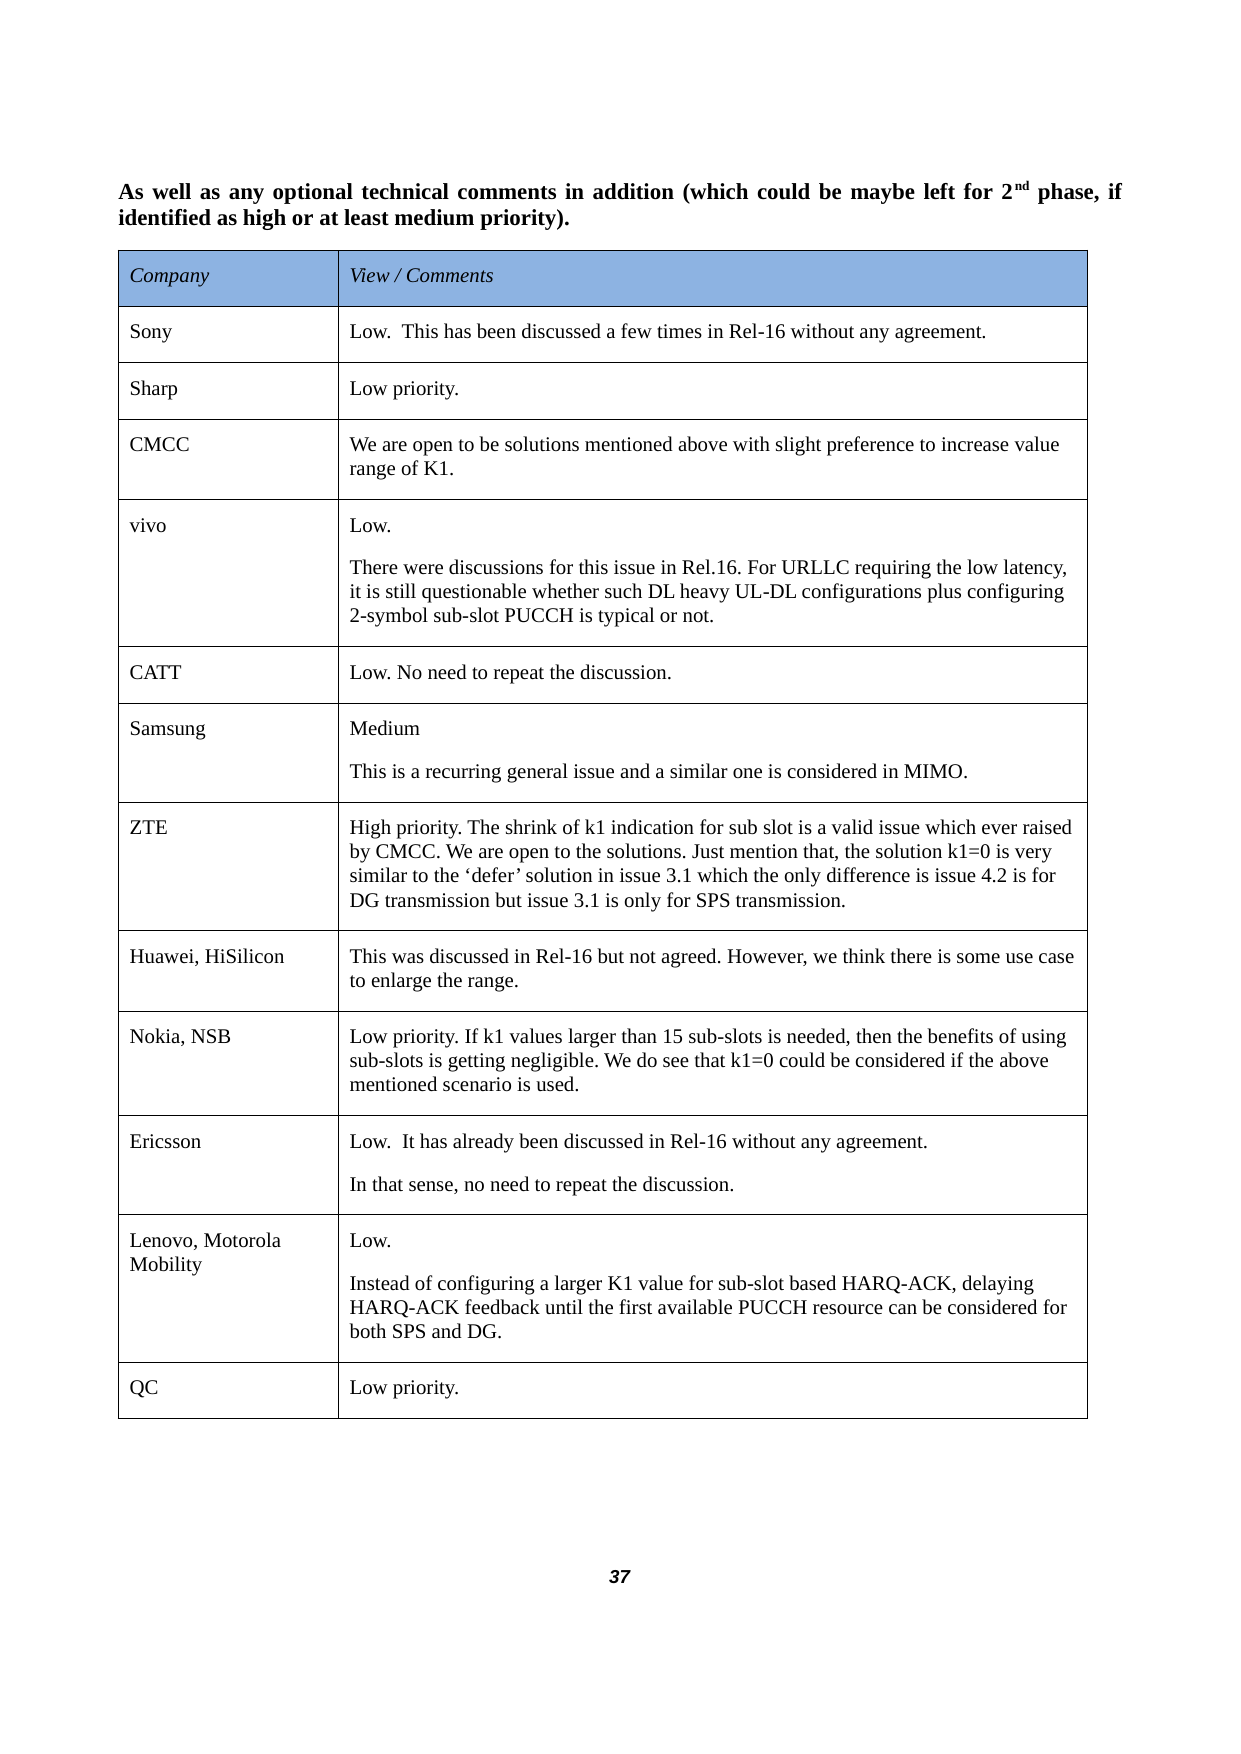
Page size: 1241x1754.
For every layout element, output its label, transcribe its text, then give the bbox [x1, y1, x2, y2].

table_cell Huawei, HiSilicon [119, 931, 338, 1011]
table_cell Low. No need to repeat the discussion. [339, 647, 1087, 703]
table_cell Low. It has already been discussed in Rel-16 without any agreement. In that sense, no need to repeat the discussion. [339, 1116, 1087, 1214]
table_cell Ericsson [119, 1116, 338, 1214]
table_cell Nokia, NSB [119, 1012, 338, 1115]
table_cell We are open to be solutions mentioned above with slight preference to increase value range of K1. [339, 420, 1087, 499]
table_cell Lenovo, Motorola Mobility [119, 1215, 338, 1362]
table_cell CATT [119, 647, 338, 703]
table_cell Low. There were discussions for this issue in Rel.16. For URLLC requiring the low latency, it is still questionable whether such DL heavy UL-DL configurations plus configuring 2-symbol sub-slot PUCCH is typical or not. [339, 500, 1087, 646]
table_cell Sharp [119, 363, 338, 418]
text As well as any optional technical comments in addition (which could be maybe left for 2nd phase, if identified as high or at least medium priority). [118, 178, 1122, 231]
table_cell Samsung [119, 704, 338, 802]
table_header Company [119, 251, 338, 306]
table_cell ZTE [119, 803, 338, 930]
table_cell Low priority. If k1 values larger than 15 sub-slots is needed, then the benefits of using sub-slots is getting negligible. We do see that k1=0 could be considered if the above mentioned scenario is used. [339, 1012, 1087, 1115]
table_cell Low priority. [339, 1363, 1087, 1418]
table_cell Low. This has been discussed a few times in Rel-16 without any agreement. [339, 307, 1087, 362]
table_header View / Comments [339, 251, 1087, 306]
table_cell Low priority. [339, 363, 1087, 418]
table_cell High priority. The shrink of k1 indication for sub slot is a valid issue which ever raised by CMCC. We are open to the solutions. Just mention that, the solution k1=0 is very similar to the ‘defer’ solution in issue 3.1 which the only difference is issue 4.2 is for DG transmission but issue 3.1 is only for SPS transmission. [339, 803, 1087, 930]
table_cell Low. Instead of configuring a larger K1 value for sub-slot based HARQ-ACK, delaying HARQ-ACK feedback until the first available PUCCH resource can be considered for both SPS and DG. [339, 1215, 1087, 1362]
table_cell Medium This is a recurring general issue and a similar one is considered in MIMO. [339, 704, 1087, 802]
table_cell This was discussed in Rel-16 but not agreed. However, we think there is some use case to enlarge the range. [339, 931, 1087, 1011]
table_cell CMCC [119, 420, 338, 499]
table_cell QC [119, 1363, 338, 1418]
table_cell vivo [119, 500, 338, 646]
table_cell Sony [119, 307, 338, 362]
